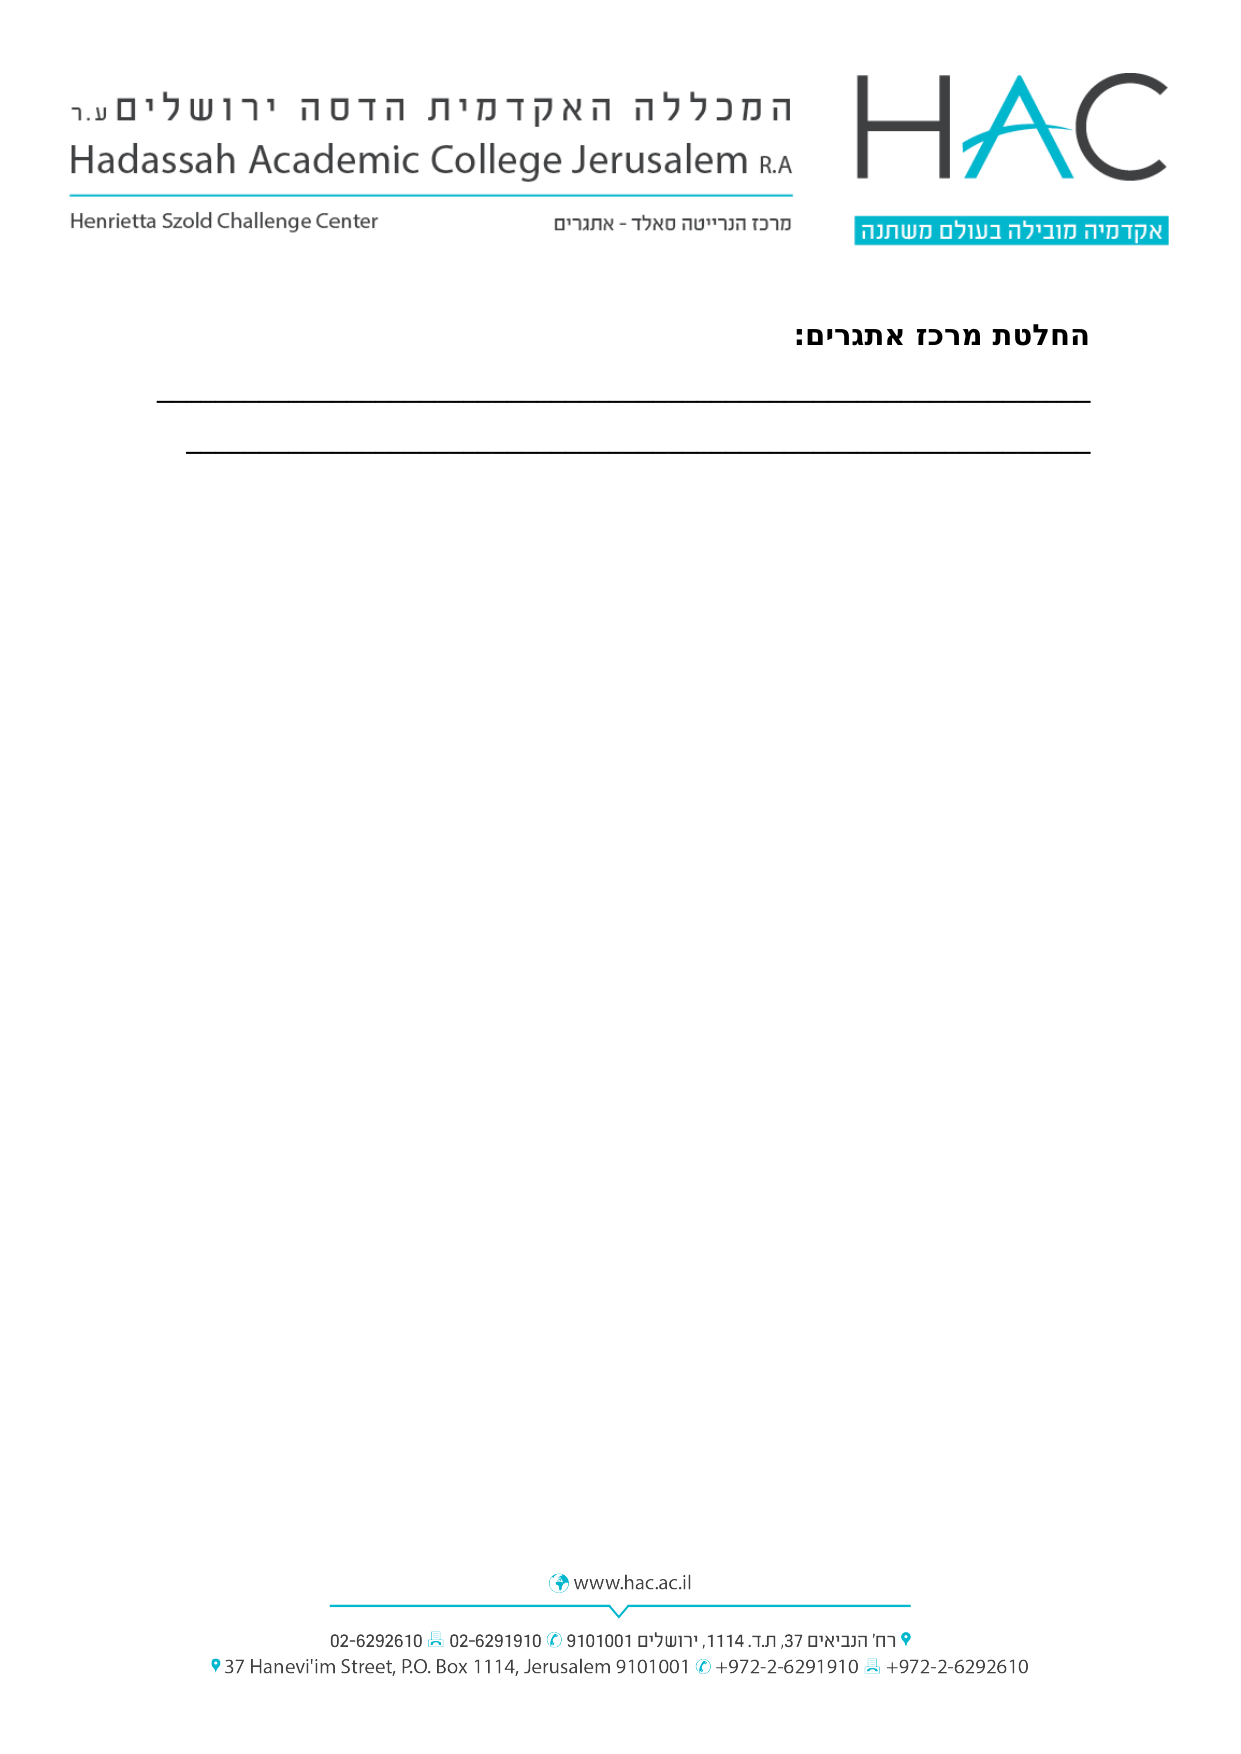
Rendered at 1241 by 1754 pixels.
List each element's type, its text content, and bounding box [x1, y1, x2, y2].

text החלטת מרכז אתגרים: [150, 318, 1090, 352]
text ______________________________________________________________________________________________________________________________ [150, 369, 1090, 454]
picture [211, 1567, 1029, 1681]
picture [48, 73, 1169, 268]
